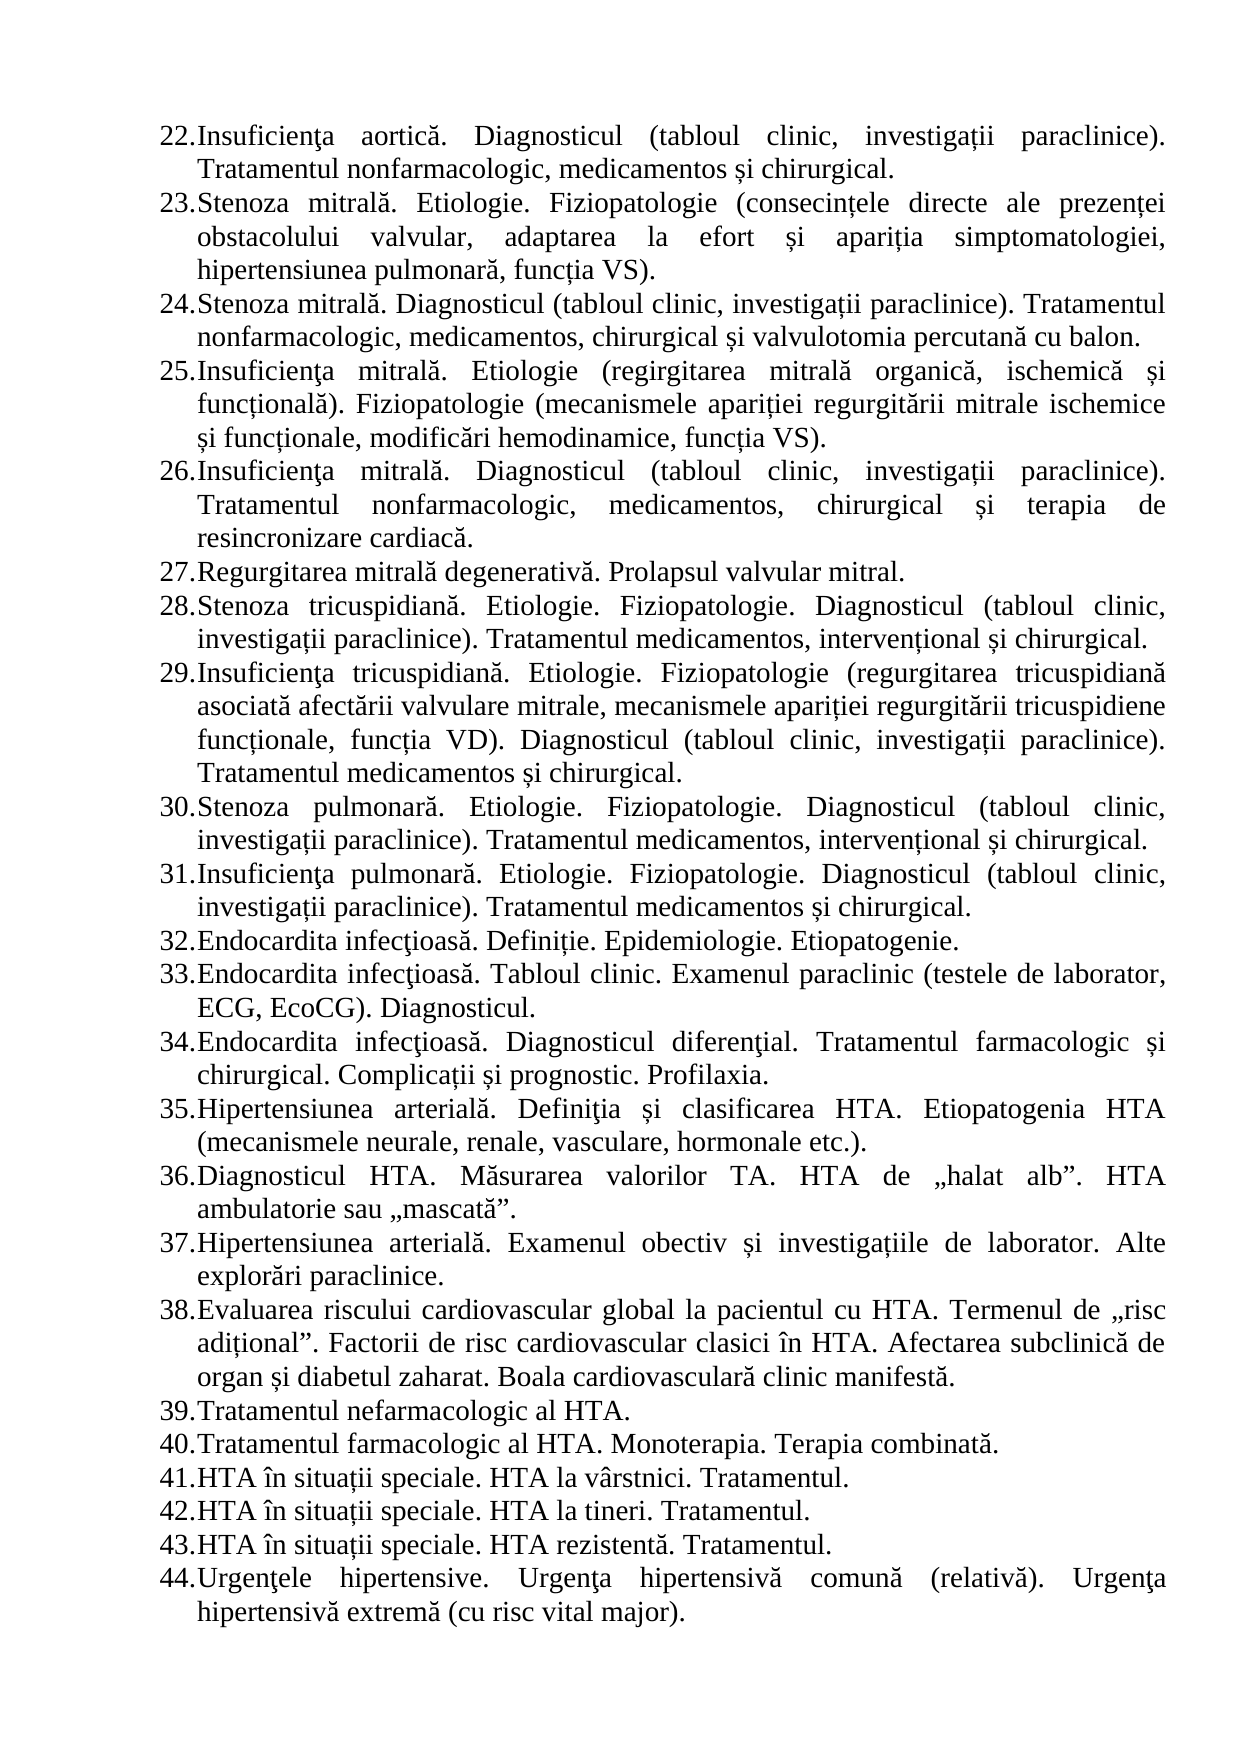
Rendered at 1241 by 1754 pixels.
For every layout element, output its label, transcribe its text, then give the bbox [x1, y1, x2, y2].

list Evaluarea riscului cardiovascular global la pacientul cu HTA. Termenul de „risc adițional”. Factorii de risc cardiovascular clasici în HTA. Afectarea subclinică de organ și diabetul zaharat. Boala cardiovasculară clinic manifestă. [159, 1292, 1167, 1393]
list Endocardita infecţioasă. Definiție. Epidemiologie. Etiopatogenie. [159, 923, 1167, 957]
list Stenoza mitrală. Etiologie. Fiziopatologie (consecințele directe ale prezenței obstacolului valvular, adaptarea la efort și apariția simptomatologiei, hipertensiunea pulmonară, funcția VS). [159, 185, 1167, 286]
list HTA în situații speciale. HTA la tineri. Tratamentul. [159, 1493, 1167, 1527]
list Insuficienţa tricuspidiană. Etiologie. Fiziopatologie (regurgitarea tricuspidiană asociată afectării valvulare mitrale, mecanismele apariției regurgitării tricuspidiene funcționale, funcția VD). Diagnosticul (tabloul clinic, investigații paraclinice). Tratamentul medicamentos și chirurgical. [159, 655, 1167, 789]
list Hipertensiunea arterială. Definiţia și clasificarea HTA. Etiopatogenia HTA (mecanismele neurale, renale, vasculare, hormonale etc.). [159, 1091, 1167, 1158]
list Insuficienţa mitrală. Etiologie (regirgitarea mitrală organică, ischemică și funcțională). Fiziopatologie (mecanismele apariției regurgitării mitrale ischemice și funcționale, modificări hemodinamice, funcția VS). [159, 353, 1167, 453]
list Regurgitarea mitrală degenerativă. Prolapsul valvular mitral. [159, 554, 1167, 588]
list Diagnosticul HTA. Măsurarea valorilor TA. HTA de „halat alb”. HTA ambulatorie sau „mascată”. [159, 1158, 1167, 1225]
list Insuficienţa aortică. Diagnosticul (tabloul clinic, investigații paraclinice). Tratamentul nonfarmacologic, medicamentos și chirurgical. [159, 118, 1167, 185]
list Insuficienţa pulmonară. Etiologie. Fiziopatologie. Diagnosticul (tabloul clinic, investigații paraclinice). Tratamentul medicamentos și chirurgical. [159, 856, 1167, 923]
list Stenoza mitrală. Diagnosticul (tabloul clinic, investigații paraclinice). Tratamentul nonfarmacologic, medicamentos, chirurgical și valvulotomia percutană cu balon. [159, 286, 1167, 353]
list Tratamentul farmacologic al HTA. Monoterapia. Terapia combinată. [159, 1426, 1167, 1460]
list Endocardita infecţioasă. Tabloul clinic. Examenul paraclinic (testele de laborator, ECG, EcoCG). Diagnosticul. [159, 957, 1167, 1024]
list Insuficienţa mitrală. Diagnosticul (tabloul clinic, investigații paraclinice). Tratamentul nonfarmacologic, medicamentos, chirurgical și terapia de resincronizare cardiacă. [159, 453, 1167, 554]
list Hipertensiunea arterială. Examenul obectiv și investigațiile de laborator. Alte explorări paraclinice. [159, 1225, 1167, 1292]
list Endocardita infecţioasă. Diagnosticul diferenţial. Tratamentul farmacologic și chirurgical. Complicații și prognostic. Profilaxia. [159, 1024, 1167, 1091]
list HTA în situații speciale. HTA la vârstnici. Tratamentul. [159, 1460, 1167, 1493]
list Urgenţele hipertensive. Urgenţa hipertensivă comună (relativă). Urgenţa hipertensivă extremă (cu risc vital major). [159, 1560, 1167, 1627]
list Stenoza tricuspidiană. Etiologie. Fiziopatologie. Diagnosticul (tabloul clinic, investigații paraclinice). Tratamentul medicamentos, intervențional și chirurgical. [159, 588, 1167, 655]
list Stenoza pulmonară. Etiologie. Fiziopatologie. Diagnosticul (tabloul clinic, investigații paraclinice). Tratamentul medicamentos, intervențional și chirurgical. [159, 789, 1167, 856]
list HTA în situații speciale. HTA rezistentă. Tratamentul. [159, 1527, 1167, 1560]
list Tratamentul nefarmacologic al HTA. [159, 1393, 1167, 1426]
